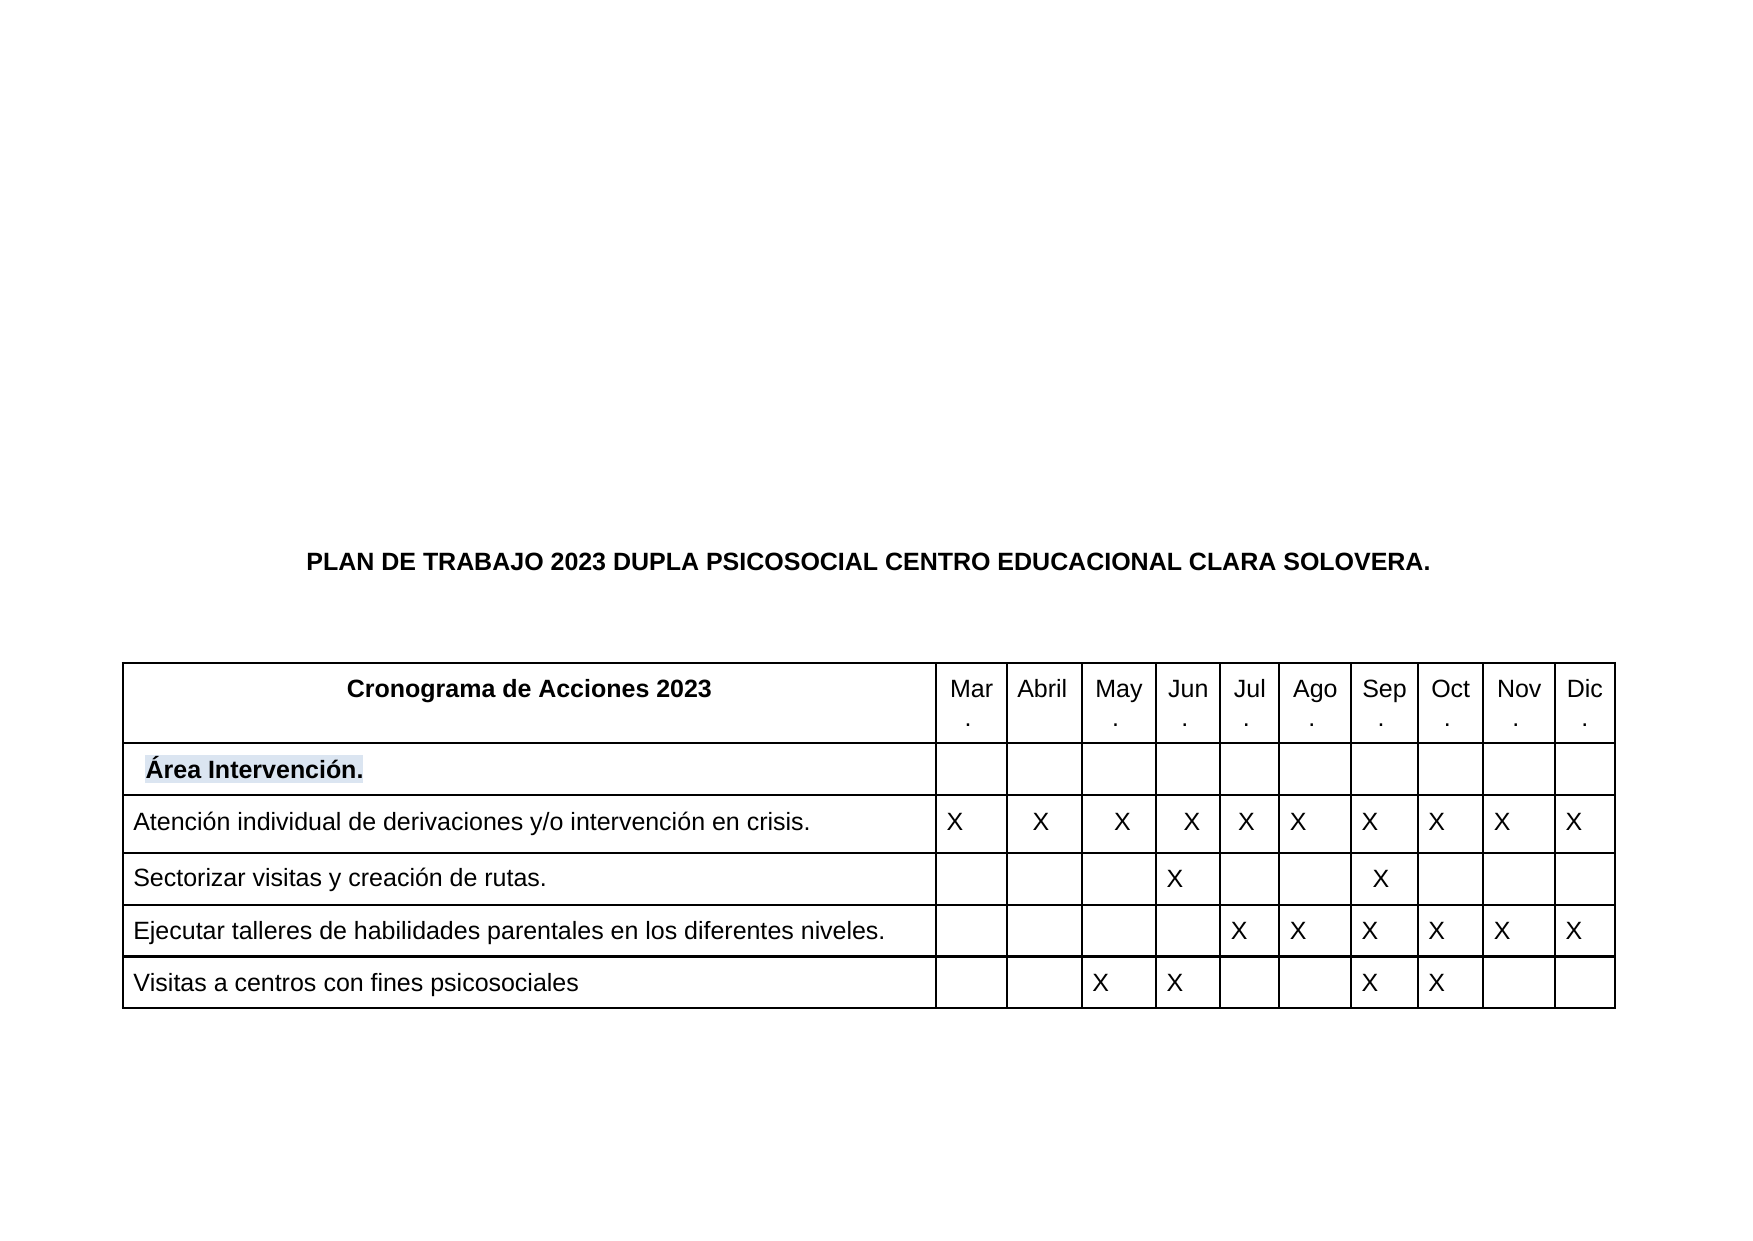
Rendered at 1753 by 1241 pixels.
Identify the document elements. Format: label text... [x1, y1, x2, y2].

table_cell [1280, 958, 1350, 1007]
table_cell [1352, 744, 1417, 794]
table_header Sep. [1352, 664, 1417, 742]
table_cell X [1484, 906, 1554, 955]
table_header Jun. [1157, 664, 1219, 742]
table_cell [1008, 744, 1081, 794]
table_header Cronograma de Acciones 2023 [124, 664, 935, 742]
table_cell X [1352, 796, 1417, 852]
table_cell [1280, 744, 1350, 794]
table_cell Área Intervención. [124, 744, 935, 794]
table_cell [1280, 854, 1350, 904]
table_cell [937, 744, 1006, 794]
table_cell X [1419, 796, 1482, 852]
table_cell X [1157, 854, 1219, 904]
table_cell [1221, 744, 1278, 794]
table_cell X [937, 796, 1006, 852]
table_cell [937, 854, 1006, 904]
table_cell Atención individual de derivaciones y/o intervención en crisis. [124, 796, 935, 852]
table_cell X [1157, 958, 1219, 1007]
table_cell X [1083, 796, 1155, 852]
table_header Mar. [937, 664, 1006, 742]
table_header May. [1083, 664, 1155, 742]
table_cell X [1352, 958, 1417, 1007]
table_cell X [1280, 796, 1350, 852]
table_cell [1008, 958, 1081, 1007]
table_cell Ejecutar talleres de habilidades parentales en los diferentes niveles. [124, 906, 935, 955]
table_cell X [1556, 906, 1614, 955]
table_cell X [1157, 796, 1219, 852]
table_cell [1556, 854, 1614, 904]
table_cell X [1419, 958, 1482, 1007]
table_cell [1008, 854, 1081, 904]
table_cell [1556, 958, 1614, 1007]
table_cell [1008, 906, 1081, 955]
table_cell [1419, 854, 1482, 904]
table_cell X [1352, 854, 1417, 904]
table_cell [1556, 744, 1614, 794]
table_header Oct. [1419, 664, 1482, 742]
table_cell [1484, 854, 1554, 904]
table_header Abril [1008, 664, 1081, 742]
table_header Jul. [1221, 664, 1278, 742]
table_header Ago. [1280, 664, 1350, 742]
table_cell X [1083, 958, 1155, 1007]
table_cell X [1221, 796, 1278, 852]
table_header Nov. [1484, 664, 1554, 742]
table_cell [1083, 744, 1155, 794]
table_cell X [1221, 906, 1278, 955]
table_cell X [1419, 906, 1482, 955]
table_cell [1083, 906, 1155, 955]
table_cell X [1008, 796, 1081, 852]
table_cell [1157, 906, 1219, 955]
table_cell [1419, 744, 1482, 794]
table_cell X [1484, 796, 1554, 852]
table_cell [1083, 854, 1155, 904]
table_cell X [1352, 906, 1417, 955]
table_cell Visitas a centros con fines psicosociales [124, 958, 935, 1007]
table_cell [1157, 744, 1219, 794]
table_cell [1221, 854, 1278, 904]
table_cell [1221, 958, 1278, 1007]
table_cell [937, 906, 1006, 955]
table_cell [1484, 958, 1554, 1007]
text PLAN DE TRABAJO 2023 DUPLA PSICOSOCIAL CENTRO EDUCACIONAL CLARA SOLOVERA. [122, 547, 1616, 576]
table_cell X [1280, 906, 1350, 955]
table_cell [937, 958, 1006, 1007]
table_cell X [1556, 796, 1614, 852]
table_header Dic. [1556, 664, 1614, 742]
table_cell [1484, 744, 1554, 794]
table_cell Sectorizar visitas y creación de rutas. [124, 854, 935, 904]
